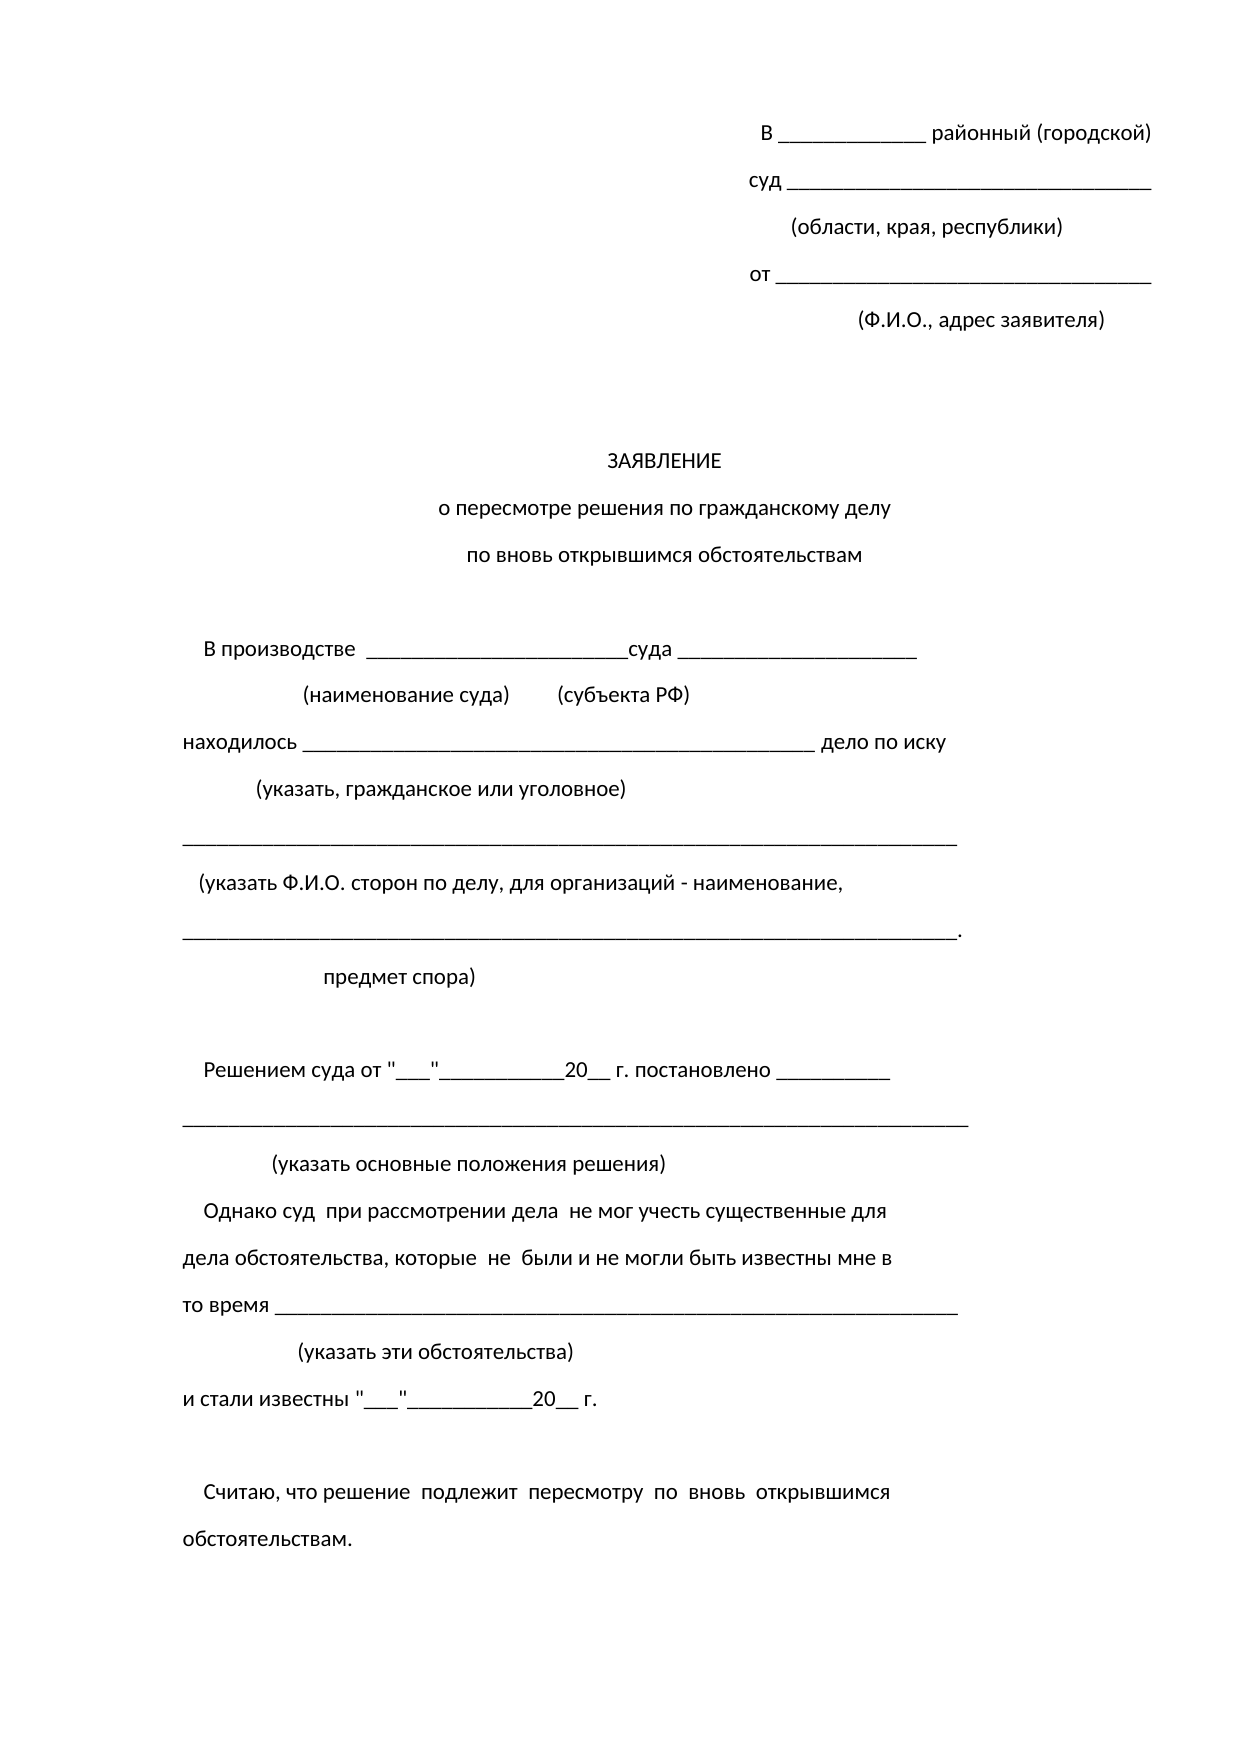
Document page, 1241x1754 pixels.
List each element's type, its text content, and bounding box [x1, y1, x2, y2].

text от _________________________________ [177, 259, 1152, 287]
text (указать основные положения решения) [177, 1149, 1152, 1177]
text и стали известны "___"___________20__ г. [177, 1384, 1152, 1412]
text по вновь открывшимся обстоятельствам [177, 540, 1152, 568]
text (Ф.И.О., адрес заявителя) [177, 306, 1152, 334]
text предмет спора) [177, 962, 1152, 990]
text то время ____________________________________________________________ [177, 1290, 1152, 1318]
text ____________________________________________________________________ [177, 821, 1152, 849]
text (указать, гражданское или уголовное) [177, 774, 1152, 802]
text (указать эти обстоятельства) [177, 1337, 1152, 1365]
text (области, края, республики) [177, 212, 1152, 240]
text (наименование суда) (субъекта РФ) [177, 681, 1152, 709]
text _____________________________________________________________________ [177, 1102, 1152, 1131]
text В _____________ районный (городской) [177, 118, 1152, 146]
text обстоятельствам. [177, 1524, 1152, 1552]
text о пересмотре решения по гражданскому делу [177, 493, 1152, 521]
text (указать Ф.И.О. сторон по делу, для организаций - наименование, [177, 868, 1152, 896]
text Решением суда от "___"___________20__ г. постановлено __________ [177, 1056, 1152, 1084]
text ____________________________________________________________________. [177, 915, 1152, 943]
text находилось _____________________________________________ дело по иску [177, 727, 1152, 756]
text ЗАЯВЛЕНИЕ [177, 446, 1152, 474]
text дела обстоятельства, которые не были и не могли быть известны мне в [177, 1243, 1152, 1271]
text Однако суд при рассмотрении дела не мог учесть существенные для [177, 1196, 1152, 1224]
text В производстве _______________________суда _____________________ [177, 634, 1152, 662]
text суд ________________________________ [177, 165, 1152, 193]
text Считаю, что решение подлежит пересмотру по вновь открывшимся [177, 1477, 1152, 1506]
